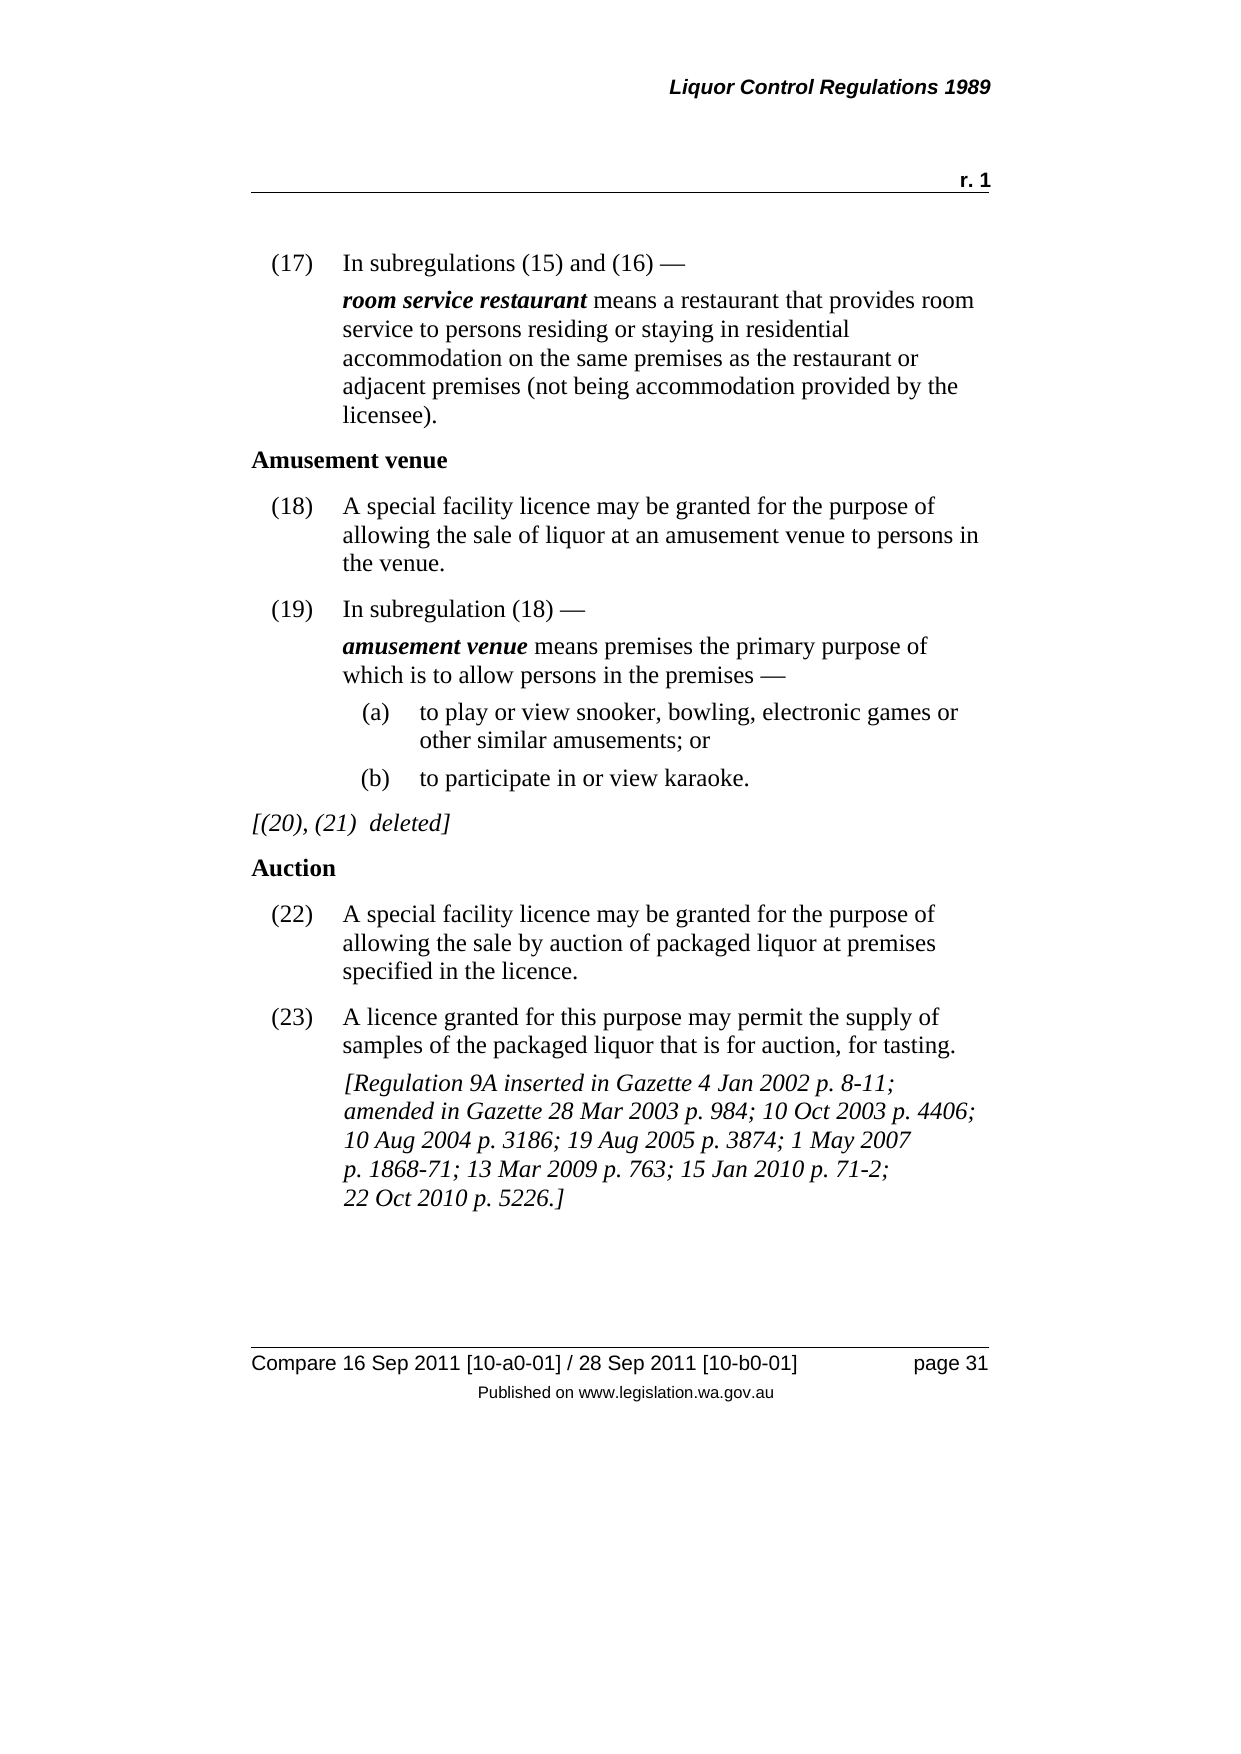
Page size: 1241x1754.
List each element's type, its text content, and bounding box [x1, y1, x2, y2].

text amusement venue means premises the primary purpose of which is to allow persons in the premises — [251, 631, 989, 688]
subtitle Auction [251, 853, 989, 882]
text (b) to participate in or view karaoke. [251, 763, 989, 791]
text (17) In subregulations (15) and (16) — [251, 248, 989, 277]
text [(20), (21) deleted] [251, 808, 989, 837]
text (a) to play or view snooker, bowling, electronic games or other similar amusements; or [251, 697, 989, 754]
subtitle Amusement venue [251, 446, 989, 474]
text [Regulation 9A inserted in Gazette 4 Jan 2002 p. 8-11; amended in Gazette 28 Mar 2003 p. 984; 10 Oct 2003 p. 4406; 10 Aug 2004 p. 3186; 19 Aug 2005 p. 3874; 1 May 2007 p. 1868-71; 13 Mar 2009 p. 763; 15 Jan 2010 p. 71-2; 22 Oct 2010 p. 5226.] [251, 1068, 989, 1211]
text (18) A special facility licence may be granted for the purpose of allowing the sale of liquor at an amusement venue to persons in the venue. [251, 491, 989, 577]
text room service restaurant means a restaurant that provides room service to persons residing or staying in residential accommodation on the same premises as the restaurant or adjacent premises (not being accommodation provided by the licensee). [251, 285, 989, 429]
text (22) A special facility licence may be granted for the purpose of allowing the sale by auction of packaged liquor at premises specified in the licence. [251, 899, 989, 985]
text (19) In subregulation (18) — [251, 594, 989, 623]
text (23) A licence granted for this purpose may permit the supply of samples of the packaged liquor that is for auction, for tasting. [251, 1002, 989, 1059]
